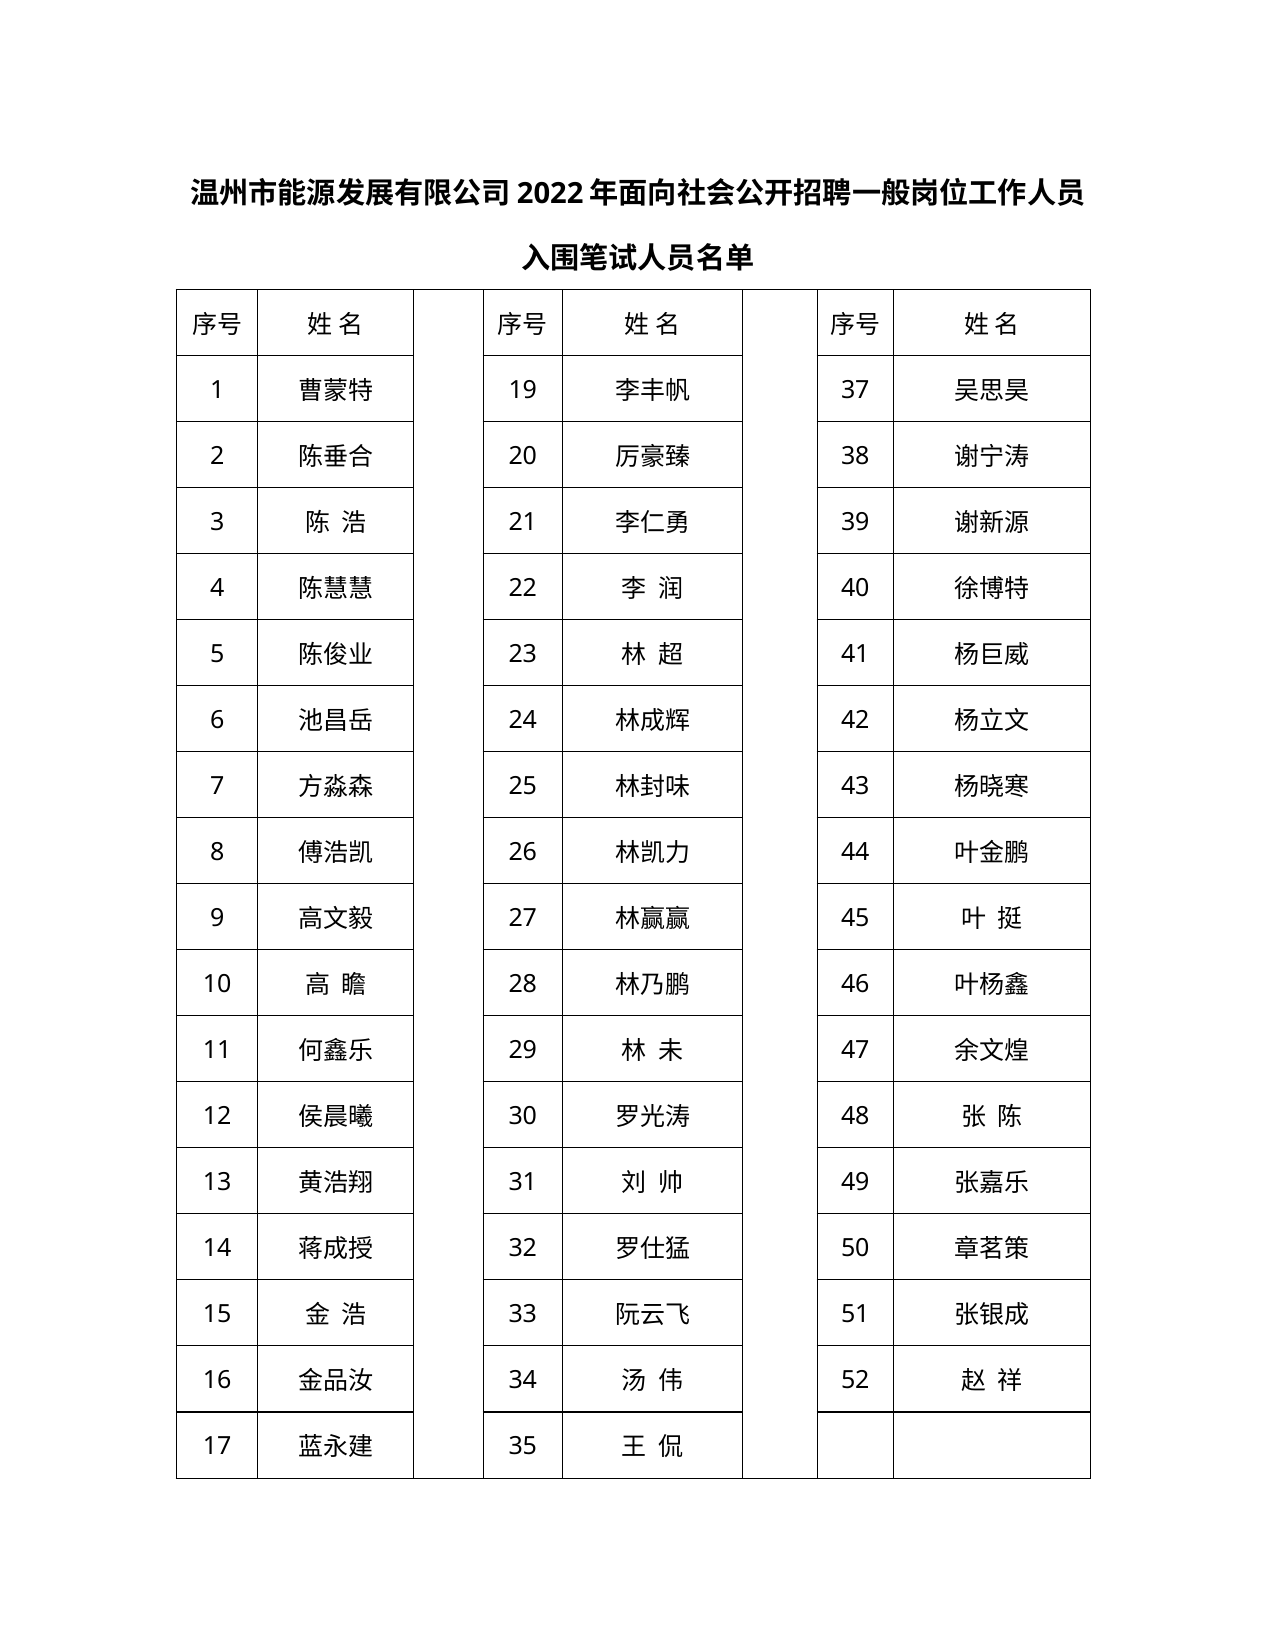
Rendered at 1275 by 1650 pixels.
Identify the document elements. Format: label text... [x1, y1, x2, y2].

table_cell 51 [818, 1280, 893, 1345]
table_cell 赵 祥 [894, 1346, 1090, 1411]
table_cell 厉豪臻 [563, 422, 742, 487]
table_cell 叶金鹏 [894, 818, 1090, 883]
table_cell 6 [177, 686, 257, 751]
table_cell 李丰帆 [563, 356, 742, 421]
table_cell [894, 1413, 1090, 1477]
table_cell 林成辉 [563, 686, 742, 751]
table_cell 林赢赢 [563, 884, 742, 949]
table_cell 9 [177, 884, 257, 949]
table_cell 黄浩翔 [258, 1148, 413, 1213]
table_cell 40 [818, 554, 893, 619]
table_cell 李 润 [563, 554, 742, 619]
table_cell 汤 伟 [563, 1346, 742, 1411]
table_cell 金 浩 [258, 1280, 413, 1345]
table_cell [818, 1413, 893, 1477]
table_cell 26 [484, 818, 562, 883]
table_cell 42 [818, 686, 893, 751]
table_cell 叶杨鑫 [894, 950, 1090, 1015]
table_cell 谢宁涛 [894, 422, 1090, 487]
table_header 序号 [484, 290, 562, 355]
table_cell 王 侃 [563, 1413, 742, 1477]
table_cell 张银成 [894, 1280, 1090, 1345]
table_cell 傅浩凯 [258, 818, 413, 883]
table_cell 张嘉乐 [894, 1148, 1090, 1213]
table_cell 37 [818, 356, 893, 421]
table_header [414, 290, 483, 1477]
table_cell 3 [177, 488, 257, 553]
table_cell 13 [177, 1148, 257, 1213]
table_cell 27 [484, 884, 562, 949]
table_cell 杨晓寒 [894, 752, 1090, 817]
table_cell 林 未 [563, 1016, 742, 1081]
table_header [743, 290, 817, 1477]
table_cell 谢新源 [894, 488, 1090, 553]
table_cell 30 [484, 1082, 562, 1147]
table_cell 39 [818, 488, 893, 553]
table_cell 33 [484, 1280, 562, 1345]
table_cell 52 [818, 1346, 893, 1411]
table_cell 35 [484, 1413, 562, 1477]
table_cell 陈俊业 [258, 620, 413, 685]
table_header 序号 [177, 290, 257, 355]
table_cell 方淼森 [258, 752, 413, 817]
table_cell 48 [818, 1082, 893, 1147]
table_cell 章茗策 [894, 1214, 1090, 1279]
table_cell 31 [484, 1148, 562, 1213]
table_cell 44 [818, 818, 893, 883]
table_cell 徐博特 [894, 554, 1090, 619]
table_cell 陈慧慧 [258, 554, 413, 619]
table_cell 林凯力 [563, 818, 742, 883]
table_cell 8 [177, 818, 257, 883]
table_cell 陈 浩 [258, 488, 413, 553]
table_cell 22 [484, 554, 562, 619]
table_header 姓 名 [258, 290, 413, 355]
table_cell 4 [177, 554, 257, 619]
table_cell 45 [818, 884, 893, 949]
table_cell 24 [484, 686, 562, 751]
table_cell 叶 挺 [894, 884, 1090, 949]
table_cell 5 [177, 620, 257, 685]
table_cell 7 [177, 752, 257, 817]
table_cell 蒋成授 [258, 1214, 413, 1279]
table_cell 2 [177, 422, 257, 487]
table_cell 林乃鹏 [563, 950, 742, 1015]
table_cell 16 [177, 1346, 257, 1411]
table_cell 张 陈 [894, 1082, 1090, 1147]
table_cell 吴思昊 [894, 356, 1090, 421]
table_cell 高文毅 [258, 884, 413, 949]
table_cell 28 [484, 950, 562, 1015]
table_cell 罗仕猛 [563, 1214, 742, 1279]
table_cell 罗光涛 [563, 1082, 742, 1147]
table_cell 11 [177, 1016, 257, 1081]
table_cell 38 [818, 422, 893, 487]
table_cell 47 [818, 1016, 893, 1081]
table_cell 41 [818, 620, 893, 685]
table_cell 50 [818, 1214, 893, 1279]
table_cell 蓝永建 [258, 1413, 413, 1477]
table_cell 32 [484, 1214, 562, 1279]
table_cell 杨巨威 [894, 620, 1090, 685]
table_cell 49 [818, 1148, 893, 1213]
table_cell 29 [484, 1016, 562, 1081]
table_cell 曹蒙特 [258, 356, 413, 421]
table_cell 池昌岳 [258, 686, 413, 751]
table_cell 23 [484, 620, 562, 685]
table_cell 14 [177, 1214, 257, 1279]
table_cell 34 [484, 1346, 562, 1411]
table_header 序号 [818, 290, 893, 355]
table_cell 刘 帅 [563, 1148, 742, 1213]
table_cell 25 [484, 752, 562, 817]
table_cell 林 超 [563, 620, 742, 685]
table_cell 李仁勇 [563, 488, 742, 553]
table_cell 10 [177, 950, 257, 1015]
text 入围笔试人员名单 [187, 224, 1087, 289]
table_cell 1 [177, 356, 257, 421]
table_cell 21 [484, 488, 562, 553]
table_cell 17 [177, 1413, 257, 1477]
table_cell 何鑫乐 [258, 1016, 413, 1081]
table_cell 20 [484, 422, 562, 487]
table_cell 46 [818, 950, 893, 1015]
table_cell 金品汝 [258, 1346, 413, 1411]
table_cell 陈垂合 [258, 422, 413, 487]
table_cell 高 瞻 [258, 950, 413, 1015]
table_cell 杨立文 [894, 686, 1090, 751]
table_cell 19 [484, 356, 562, 421]
table_cell 15 [177, 1280, 257, 1345]
table_cell 阮云飞 [563, 1280, 742, 1345]
table_cell 侯晨曦 [258, 1082, 413, 1147]
table_cell 12 [177, 1082, 257, 1147]
table_header 姓 名 [563, 290, 742, 355]
table_cell 余文煌 [894, 1016, 1090, 1081]
table_header 姓 名 [894, 290, 1090, 355]
text 温州市能源发展有限公司2022年面向社会公开招聘一般岗位工作人员 [187, 159, 1087, 224]
table_cell 林封味 [563, 752, 742, 817]
table_cell 43 [818, 752, 893, 817]
